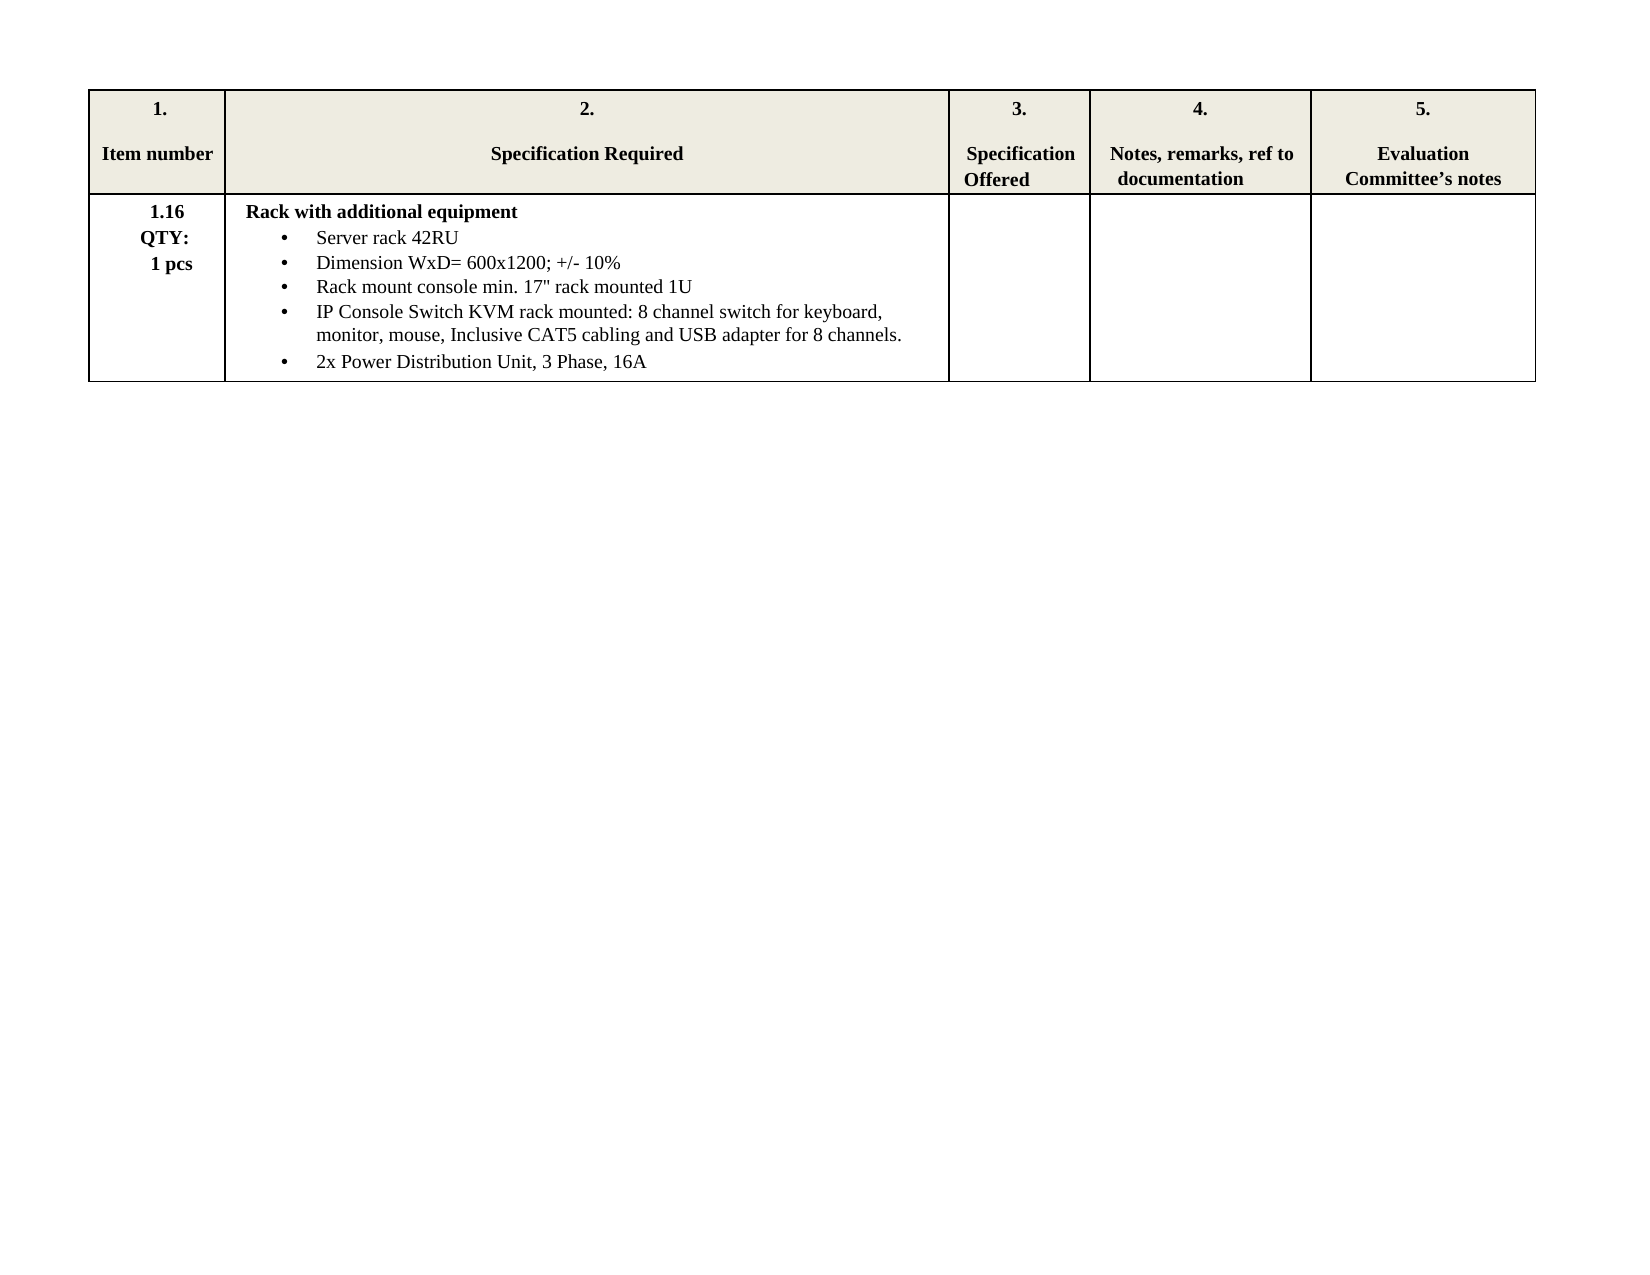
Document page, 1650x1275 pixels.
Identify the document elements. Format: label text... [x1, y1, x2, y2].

table_cell [1312, 195, 1535, 381]
table_header 3. Specification Offered [950, 91, 1089, 193]
table_cell [1091, 195, 1310, 381]
table_header 4. Notes, remarks, ref to documentation [1091, 91, 1310, 193]
table_header 5. Evaluation Committee’s notes [1312, 91, 1535, 193]
table_cell Rack with additional equipment Server rack 42RU Dimension WxD= 600x1200; +/- 10% Rack mount console min. 17'' rack mounted 1U IP Console Switch KVM rack mounted: 8 channel switch for keyboard, monitor, mouse, Inclusive CAT5 cabling and USB adapter for 8 channels. 2x Power Distribution Unit, 3 Phase, 16A [226, 195, 948, 381]
table_cell [950, 195, 1089, 381]
table_cell 1.16 QTY: 1 pcs [90, 195, 224, 381]
table_header 2. Specification Required [226, 91, 948, 193]
table_header 1. Item number [90, 91, 224, 193]
